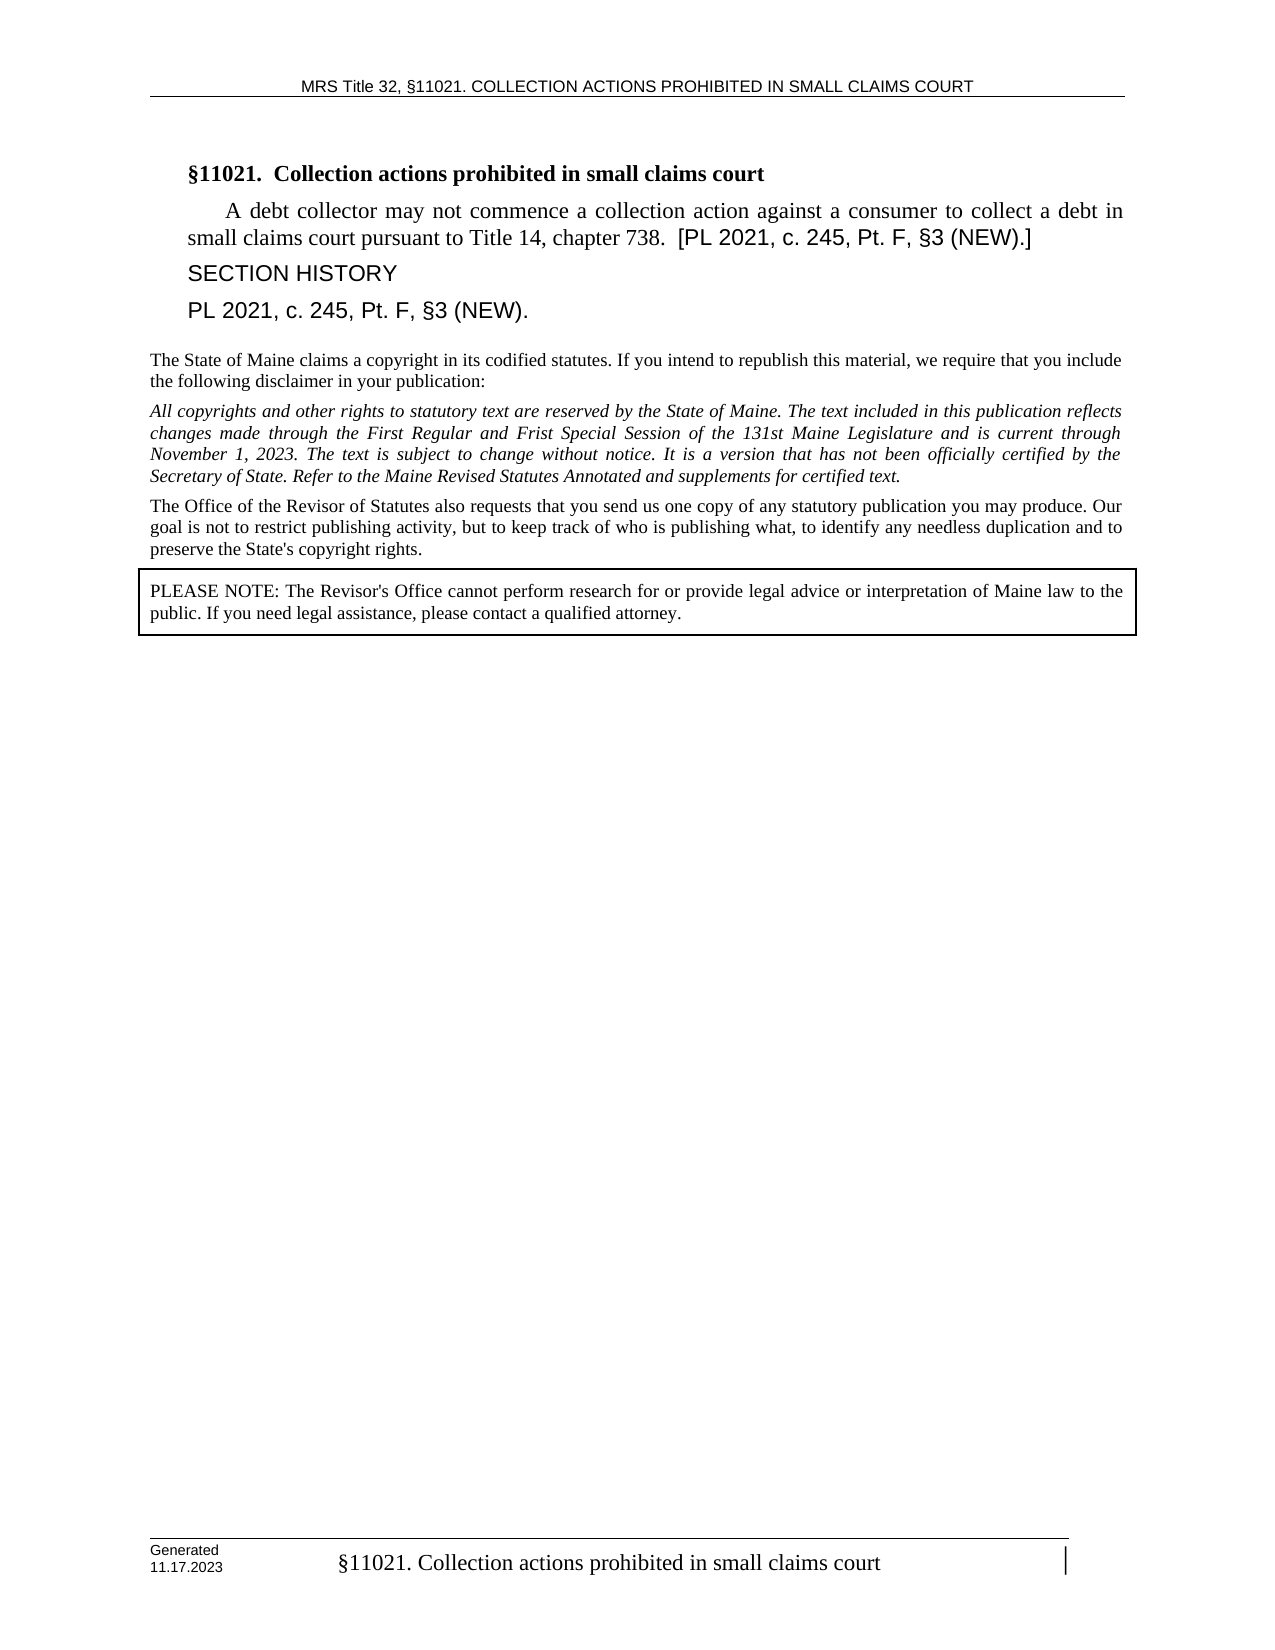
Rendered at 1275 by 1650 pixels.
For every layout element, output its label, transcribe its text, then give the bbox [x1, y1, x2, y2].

text The State of Maine claims a copyright in its codified statutes. If you intend to republish this material, we require that you include the following disclaimer in your publication: [150, 348, 1125, 392]
text PLEASE NOTE: The Revisor's Office cannot perform research for or provide legal advice or interpretation of Maine law to the public. If you need legal assistance, please contact a qualified attorney. [140, 570, 1135, 634]
text §11021. Collection actions prohibited in small claims court [187, 160, 1125, 187]
text All copyrights and other rights to statutory text are reserved by the State of Maine. The text included in this publication reflects changes made through the First Regular and Frist Special Session of the 131st Maine Legislature and is current through November 1, 2023 . The text is subject to change without notice. It is a version that has not been officially certified by the Secretary of State. Refer to the Maine Revised Statutes Annotated and supplements for certified text. [150, 400, 1125, 486]
text SECTION HISTORY [187, 260, 1125, 287]
text PL 2021, c. 245, Pt. F, §3 (NEW). [187, 297, 1125, 323]
text The Office of the Revisor of Statutes also requests that you send us one copy of any statutory publication you may produce. Our goal is not to restrict publishing activity, but to keep track of who is publishing what, to identify any needless duplication and to preserve the State's copyright rights. [150, 494, 1125, 559]
text A debt collector may not commence a collection action against a consumer to collect a debt in small claims court pursuant to Title 14, chapter 738. [PL 2021, c. 245, Pt. F, §3 (NEW).] [187, 197, 1125, 250]
